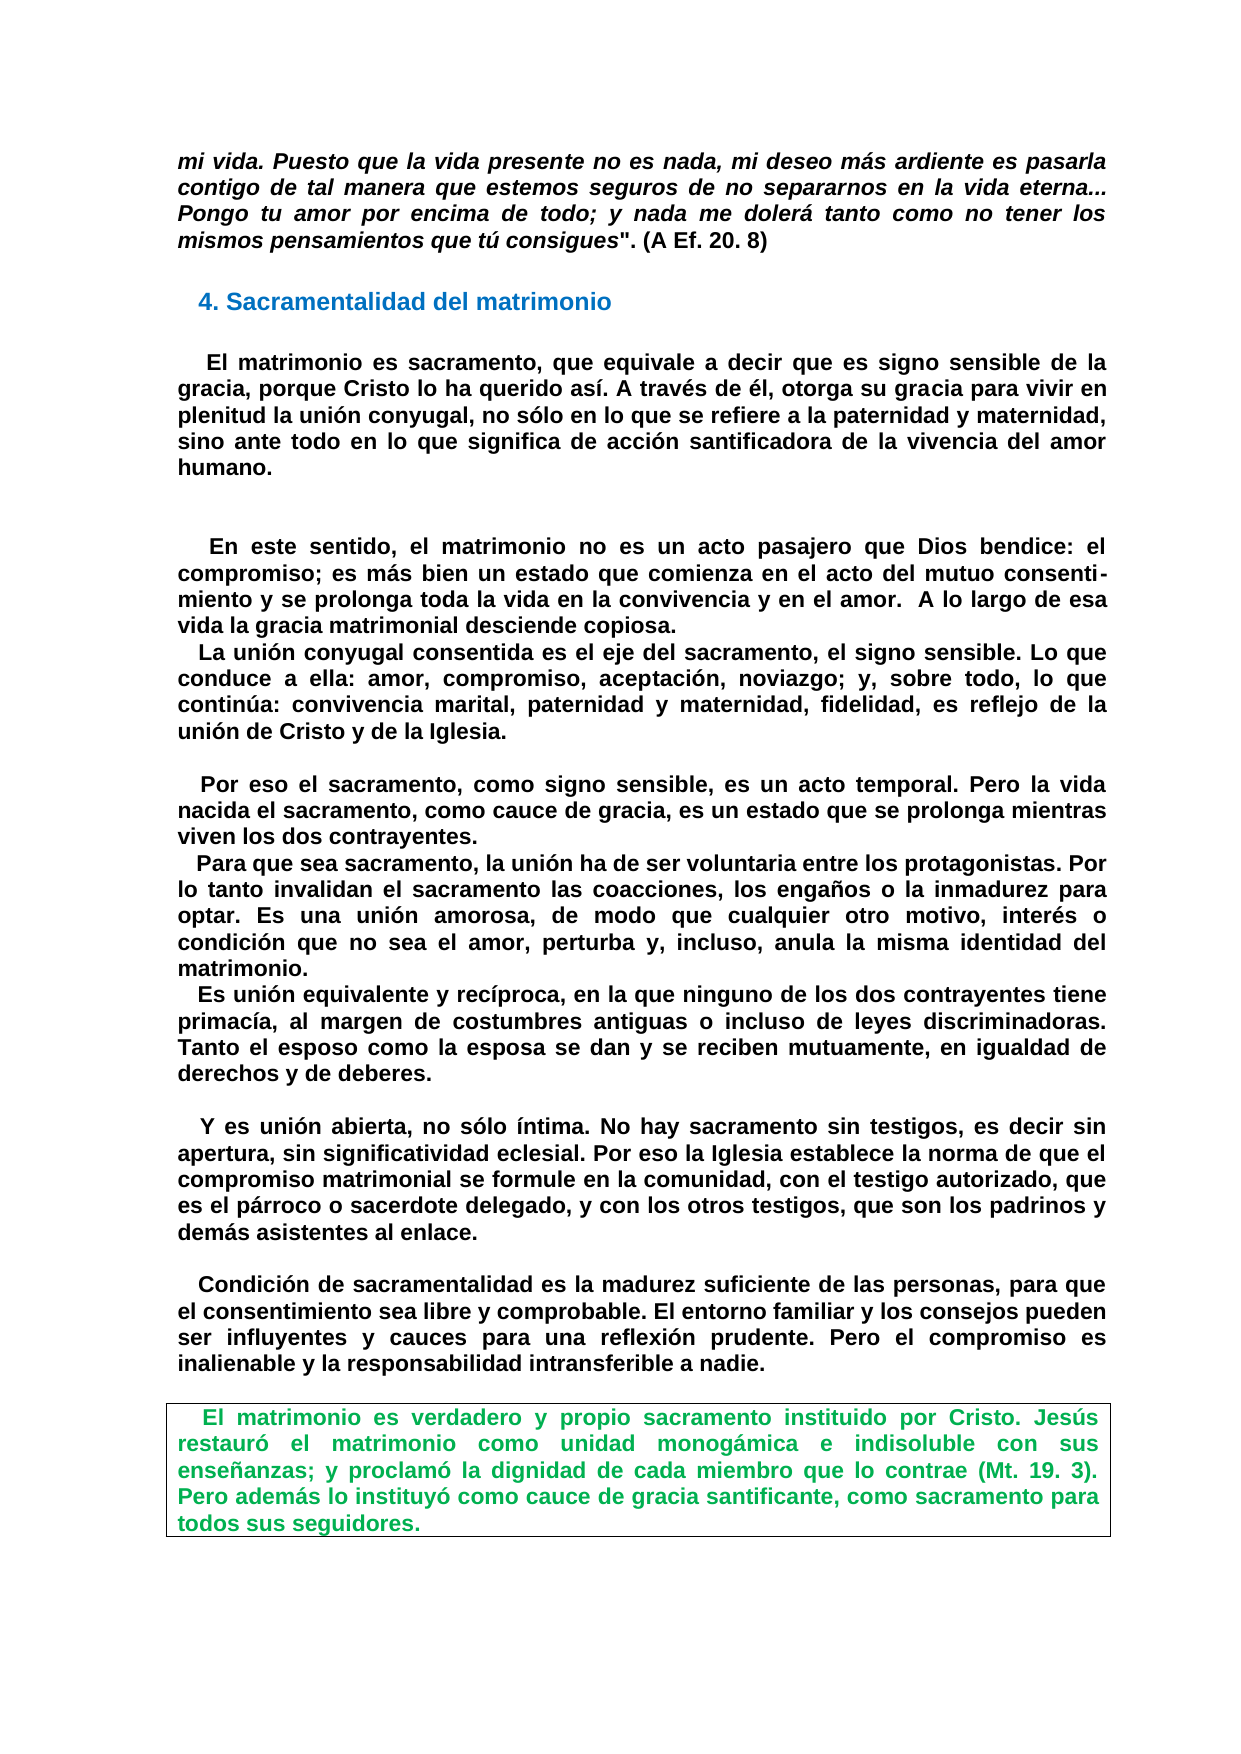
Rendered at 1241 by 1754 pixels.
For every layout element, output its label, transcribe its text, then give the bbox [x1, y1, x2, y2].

text Para que sea sacramento, la unión ha de ser voluntaria entre los protagonistas. Por lo tanto invalidan el sacramento las coacciones, los engaños o la inmadurez para optar. Es una unión amorosa, de modo que cualquier otro motivo, interés o condición que no sea el amor, perturba y, incluso, anula la misma identidad del matrimonio. [177, 849, 1107, 981]
text La unión conyugal consentida es el eje del sacramento, el signo sensible. Lo que conduce a ella: amor, compromiso, aceptación, noviazgo; y, sobre todo, lo que continúa: convivencia marital, paternidad y maternidad, fidelidad, es reflejo de la unión de Cristo y de la Iglesia. [177, 639, 1107, 744]
text 4. Sacramentalidad del matrimonio [177, 287, 1107, 315]
text En este sentido, el matrimonio no es un acto pasajero que Dios bendice: el compromiso; es más bien un estado que comienza en el acto del mutuo consentimiento y se prolonga toda la vida en la convivencia y en el amor. A lo largo de esa vida la gracia matrimonial desciende copiosa. [177, 507, 1107, 639]
table_header El matrimonio es verdadero y propio sacramento instituido por Cristo. Jesús restauró el matrimonio como unidad monogámica e indisoluble con sus enseñanzas; y proclamó la dignidad de cada miembro que lo contrae (Mt. 19. 3). Pero además lo instituyó como cauce de gracia santificante, como sacramento para todos sus seguidores. [167, 1404, 1110, 1536]
text Y es unión abierta, no sólo íntima. No hay sacramento sin testigos, es decir sin apertura, sin significatividad eclesial. Por eso la Iglesia establece la norma de que el compromiso matrimonial se formule en la comunidad, con el testigo autorizado, que es el párroco o sacerdote delegado, y con los otros testigos, que son los padrinos y demás asistentes al enlace. [177, 1113, 1107, 1245]
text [177, 148, 1107, 253]
text Es unión equivalente y recíproca, en la que ninguno de los dos contrayentes tiene primacía, al margen de costumbres antiguas o incluso de leyes discriminadoras. Tanto el esposo como la esposa se dan y se reciben mutuamente, en igualdad de derechos y de deberes. [177, 981, 1107, 1087]
text Condición de sacramentalidad es la madurez suficiente de las personas, para que el consentimiento sea libre y comprobable. El entorno familiar y los consejos pueden ser influyentes y cauces para una reflexión prudente. Pero el compromiso es inalienable y la responsabilidad intransferible a nadie. [177, 1271, 1107, 1377]
text El matrimonio es sacramento, que equivale a decir que es signo sensible de la gracia, porque Cristo lo ha querido así. A través de él, otorga su gracia para vivir en plenitud la unión conyugal, no sólo en lo que se refiere a la paternidad y maternidad, sino ante todo en lo que significa de acción santificadora de la vivencia del amor humano. [177, 349, 1107, 481]
text Por eso el sacramento, como signo sensible, es un acto temporal. Pero la vida nacida el sacramento, como cauce de gracia, es un estado que se prolonga mientras viven los dos contrayentes. [177, 771, 1107, 849]
